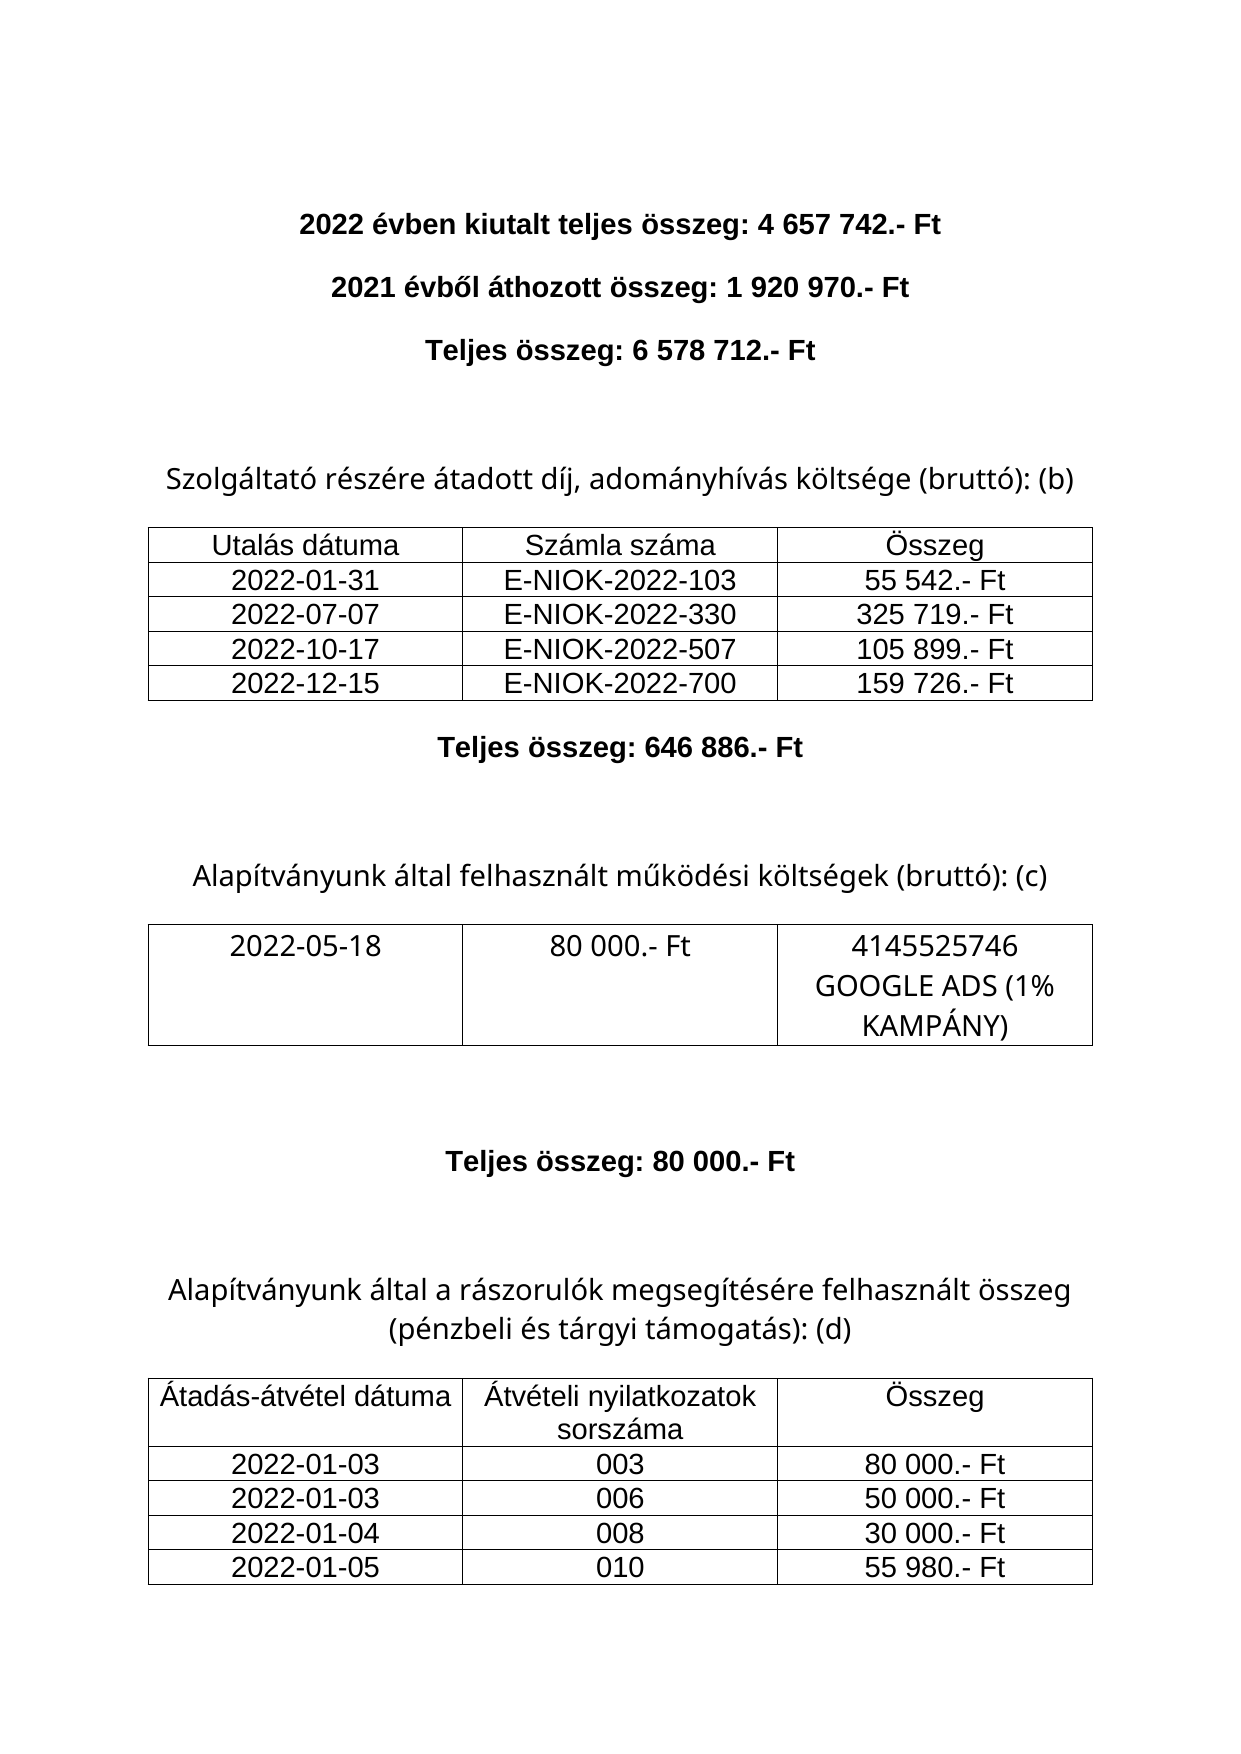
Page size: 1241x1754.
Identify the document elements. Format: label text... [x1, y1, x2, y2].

text 2022 évben kiutalt teljes összeg: 4 657 742.- Ft [148, 207, 1093, 241]
text Teljes összeg: 80 000.- Ft [148, 1143, 1093, 1177]
table_cell 55 980.- Ft [778, 1550, 1092, 1584]
table_cell 55 542.- Ft [778, 563, 1092, 596]
table_header Összeg [778, 528, 1092, 562]
table_cell 2022-01-31 [149, 563, 462, 596]
table_cell 008 [463, 1516, 777, 1549]
table_cell 30 000.- Ft [778, 1516, 1092, 1549]
table_cell 010 [463, 1550, 777, 1584]
table_header Átvételi nyilatkozatok sorszáma [463, 1379, 777, 1446]
text Alapítványunk által felhasznált működési költségek (bruttó): (c) [148, 856, 1093, 895]
text Alapítványunk által a rászorulók megsegítésére felhasznált összeg (pénzbeli és tárgyi támogatás): (d) [148, 1269, 1093, 1348]
table_cell E-NIOK-2022-103 [463, 563, 777, 596]
table_header Összeg [778, 1379, 1092, 1446]
table_cell 2022-07-07 [149, 597, 462, 631]
table_cell 80 000.- Ft [778, 1447, 1092, 1480]
table_cell E-NIOK-2022-330 [463, 597, 777, 631]
text Szolgáltató részére átadott díj, adományhívás költsége (bruttó): (b) [148, 458, 1093, 498]
table_header Átadás-átvétel dátuma [149, 1379, 462, 1446]
table_cell 50 000.- Ft [778, 1481, 1092, 1515]
text 2021 évből áthozott összeg: 1 920 970.- Ft [148, 270, 1093, 303]
table_cell 159 726.- Ft [778, 666, 1092, 700]
table_cell 2022-01-05 [149, 1550, 462, 1584]
table_cell 003 [463, 1447, 777, 1480]
table_cell 006 [463, 1481, 777, 1515]
table_cell 2022-01-03 [149, 1481, 462, 1515]
table_header 80 000.- Ft [463, 925, 777, 1044]
table_cell 105 899.- Ft [778, 632, 1092, 665]
text Teljes összeg: 6 578 712.- Ft [148, 333, 1093, 366]
table_cell E-NIOK-2022-507 [463, 632, 777, 665]
table_cell E-NIOK-2022-700 [463, 666, 777, 700]
table_header 4145525746 GOOGLE ADS (1% KAMPÁNY) [778, 925, 1092, 1044]
table_cell 2022-01-04 [149, 1516, 462, 1549]
table_header Utalás dátuma [149, 528, 462, 562]
table_header 2022-05-18 [149, 925, 462, 1044]
text Teljes összeg: 646 886.- Ft [148, 730, 1093, 764]
table_cell 2022-01-03 [149, 1447, 462, 1480]
table_cell 2022-12-15 [149, 666, 462, 700]
table_header Számla száma [463, 528, 777, 562]
table_cell 2022-10-17 [149, 632, 462, 665]
table_cell 325 719.- Ft [778, 597, 1092, 631]
